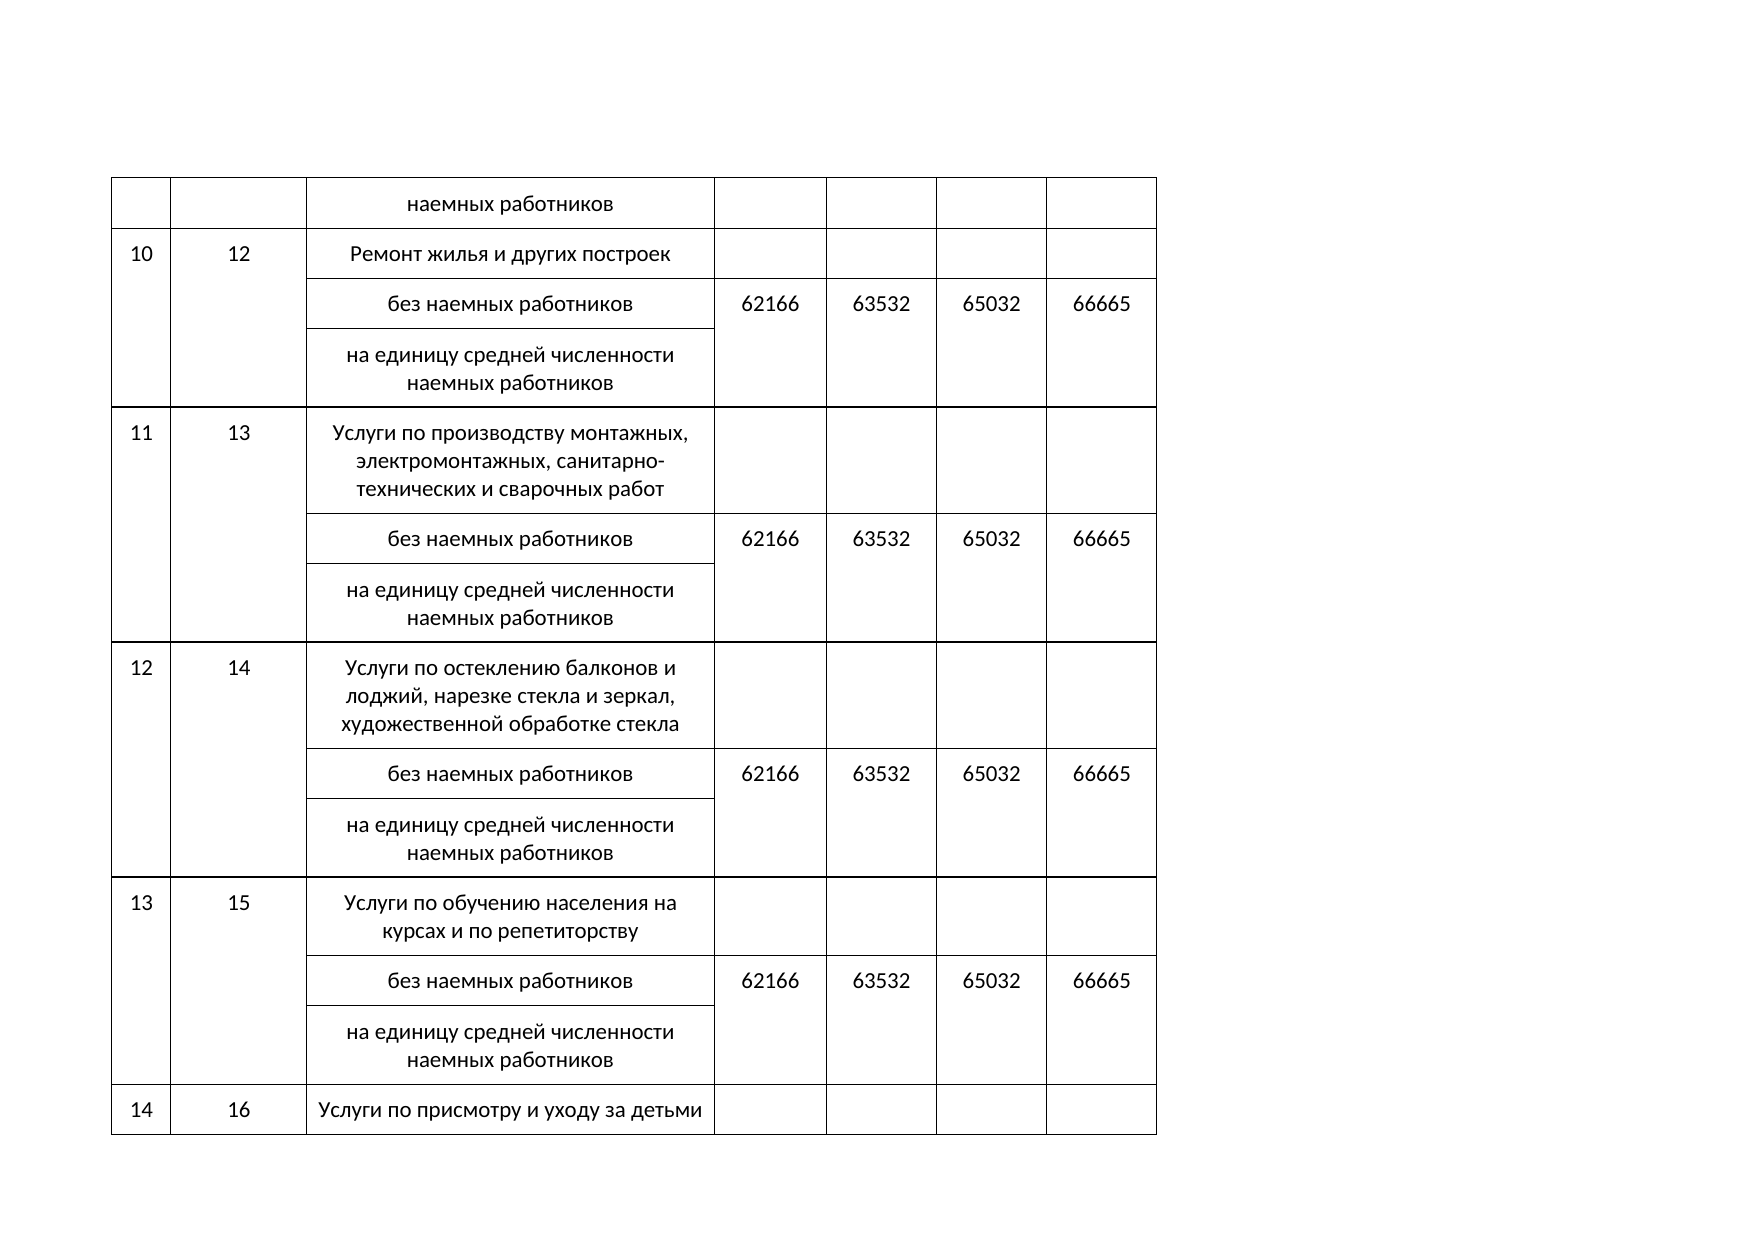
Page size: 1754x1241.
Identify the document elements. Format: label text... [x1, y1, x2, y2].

table_cell 11 [112, 408, 170, 641]
table_cell Услуги по остеклению балконов и лоджий, нарезке стекла и зеркал, художественной обработке стекла [307, 643, 714, 748]
table_cell Услуги по обучению населения на курсах и по репетиторству [307, 878, 714, 955]
table_cell 12 [112, 643, 170, 876]
table_cell 63532 [827, 956, 936, 1083]
table_cell 63532 [827, 514, 936, 641]
table_cell на единицу средней численности наемных работников [307, 799, 714, 876]
table_cell без наемных работников [307, 956, 714, 1005]
table_cell без наемных работников [307, 279, 714, 328]
table_cell [827, 1085, 936, 1134]
table_cell 65032 [937, 749, 1046, 876]
table_cell [1047, 643, 1156, 748]
table_cell 14 [171, 643, 306, 876]
table_cell [937, 408, 1046, 513]
table_cell Услуги по производству монтажных, электромонтажных, санитарно-технических и сварочных работ [307, 408, 714, 513]
table_cell 15 [171, 878, 306, 1083]
table_cell 63532 [827, 279, 936, 406]
table_cell 65032 [937, 279, 1046, 406]
table_cell [827, 229, 936, 278]
table_cell [715, 1085, 826, 1134]
table_cell [937, 1085, 1046, 1134]
table_cell 66665 [1047, 514, 1156, 641]
table_cell 65032 [937, 514, 1046, 641]
table_cell без наемных работников [307, 514, 714, 563]
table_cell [307, 1006, 714, 1083]
table_cell [827, 878, 936, 955]
table_cell 10 [112, 229, 170, 406]
table_cell 65032 [937, 956, 1046, 1083]
table_cell 66665 [1047, 279, 1156, 406]
table_cell [1047, 408, 1156, 513]
table_cell [715, 878, 826, 955]
table_cell 66665 [1047, 956, 1156, 1083]
table_cell без наемных работников [307, 749, 714, 798]
table_cell 63532 [827, 749, 936, 876]
table_cell 14 [112, 1085, 170, 1134]
table_cell 13 [112, 878, 170, 1083]
table_cell Ремонт жилья и других построек [307, 229, 714, 278]
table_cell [307, 178, 714, 227]
table_cell [937, 878, 1046, 955]
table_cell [307, 329, 714, 406]
table_cell [937, 643, 1046, 748]
table_cell 62166 [715, 514, 826, 641]
table_cell 62166 [715, 279, 826, 406]
table_cell [1047, 878, 1156, 955]
table_cell [1047, 229, 1156, 278]
table_cell [937, 229, 1046, 278]
table_cell 13 [171, 408, 306, 641]
table_cell [715, 643, 826, 748]
table_cell 62166 [715, 956, 826, 1083]
table_cell 12 [171, 229, 306, 406]
table_cell на единицу средней численности наемных работников [307, 564, 714, 641]
table_cell [1047, 1085, 1156, 1134]
table_cell [827, 643, 936, 748]
table_cell [715, 229, 826, 278]
table_cell 66665 [1047, 749, 1156, 876]
table_cell 16 [171, 1085, 306, 1134]
table_cell 62166 [715, 749, 826, 876]
table_cell [827, 408, 936, 513]
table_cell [307, 1085, 714, 1134]
table_cell [715, 408, 826, 513]
